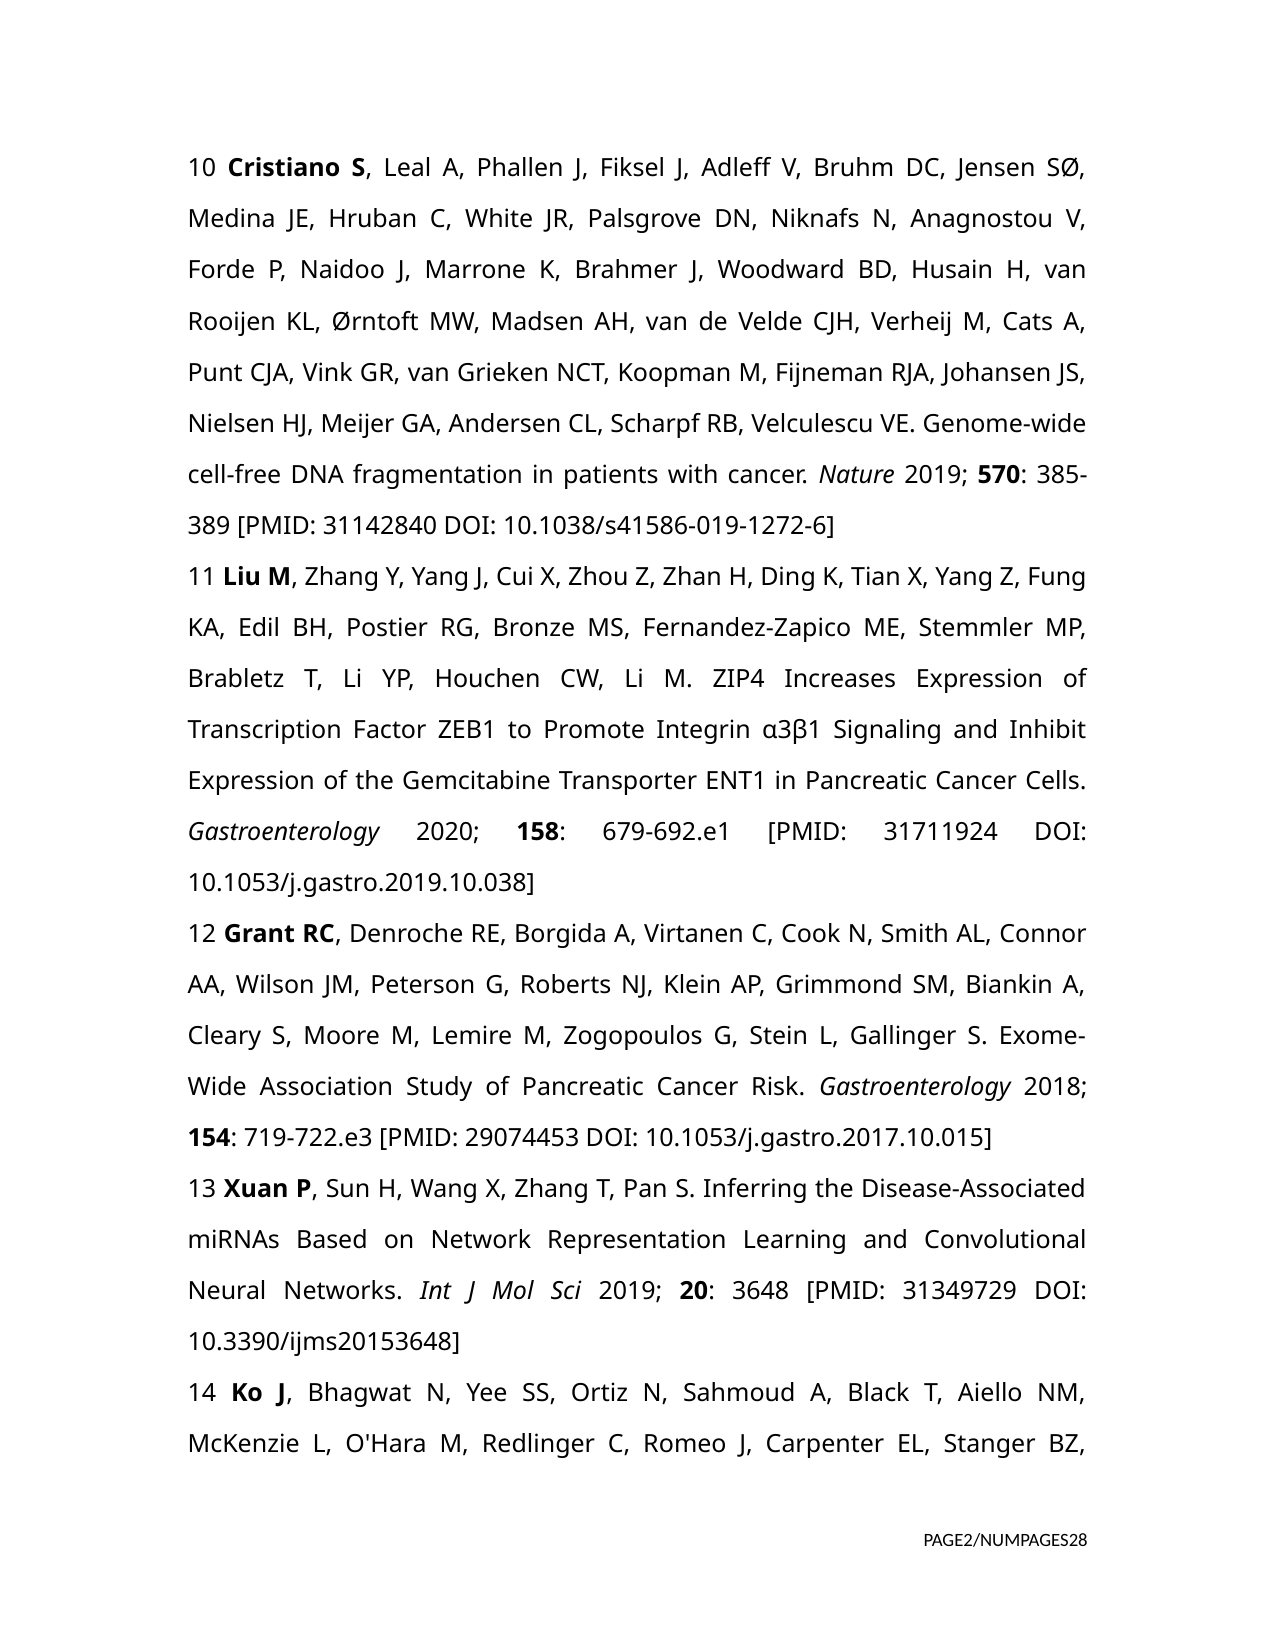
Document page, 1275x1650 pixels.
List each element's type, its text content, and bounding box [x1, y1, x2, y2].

text 13 Xuan P, Sun H, Wang X, Zhang T, Pan S. Inferring the Disease-Associated miRNAs Based on Network Representation Learning and Convolutional Neural Networks. Int J Mol Sci 2019; 20: 3648 [PMID: 31349729 DOI: 10.3390/ijms20153648] [187, 1171, 1087, 1358]
text 12 Grant RC, Denroche RE, Borgida A, Virtanen C, Cook N, Smith AL, Connor AA, Wilson JM, Peterson G, Roberts NJ, Klein AP, Grimmond SM, Biankin A, Cleary S, Moore M, Lemire M, Zogopoulos G, Stein L, Gallinger S. Exome-Wide Association Study of Pancreatic Cancer Risk. Gastroenterology 2018; 154: 719-722.e3 [PMID: 29074453 DOI: 10.1053/j.gastro.2017.10.015] [187, 916, 1087, 1154]
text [187, 1375, 1087, 1460]
text 10 Cristiano S, Leal A, Phallen J, Fiksel J, Adleff V, Bruhm DC, Jensen SØ, Medina JE, Hruban C, White JR, Palsgrove DN, Niknafs N, Anagnostou V, Forde P, Naidoo J, Marrone K, Brahmer J, Woodward BD, Husain H, van Rooijen KL, Ørntoft MW, Madsen AH, van de Velde CJH, Verheij M, Cats A, Punt CJA, Vink GR, van Grieken NCT, Koopman M, Fijneman RJA, Johansen JS, Nielsen HJ, Meijer GA, Andersen CL, Scharpf RB, Velculescu VE. Genome-wide cell-free DNA fragmentation in patients with cancer. Nature 2019; 570: 385-389 [PMID: 31142840 DOI: 10.1038/s41586-019-1272-6] [187, 150, 1087, 541]
text 11 Liu M, Zhang Y, Yang J, Cui X, Zhou Z, Zhan H, Ding K, Tian X, Yang Z, Fung KA, Edil BH, Postier RG, Bronze MS, Fernandez-Zapico ME, Stemmler MP, Brabletz T, Li YP, Houchen CW, Li M. ZIP4 Increases Expression of Transcription Factor ZEB1 to Promote Integrin α3β1 Signaling and Inhibit Expression of the Gemcitabine Transporter ENT1 in Pancreatic Cancer Cells. Gastroenterology 2020; 158: 679-692.e1 [PMID: 31711924 DOI: 10.1053/j.gastro.2019.10.038] [187, 558, 1087, 899]
